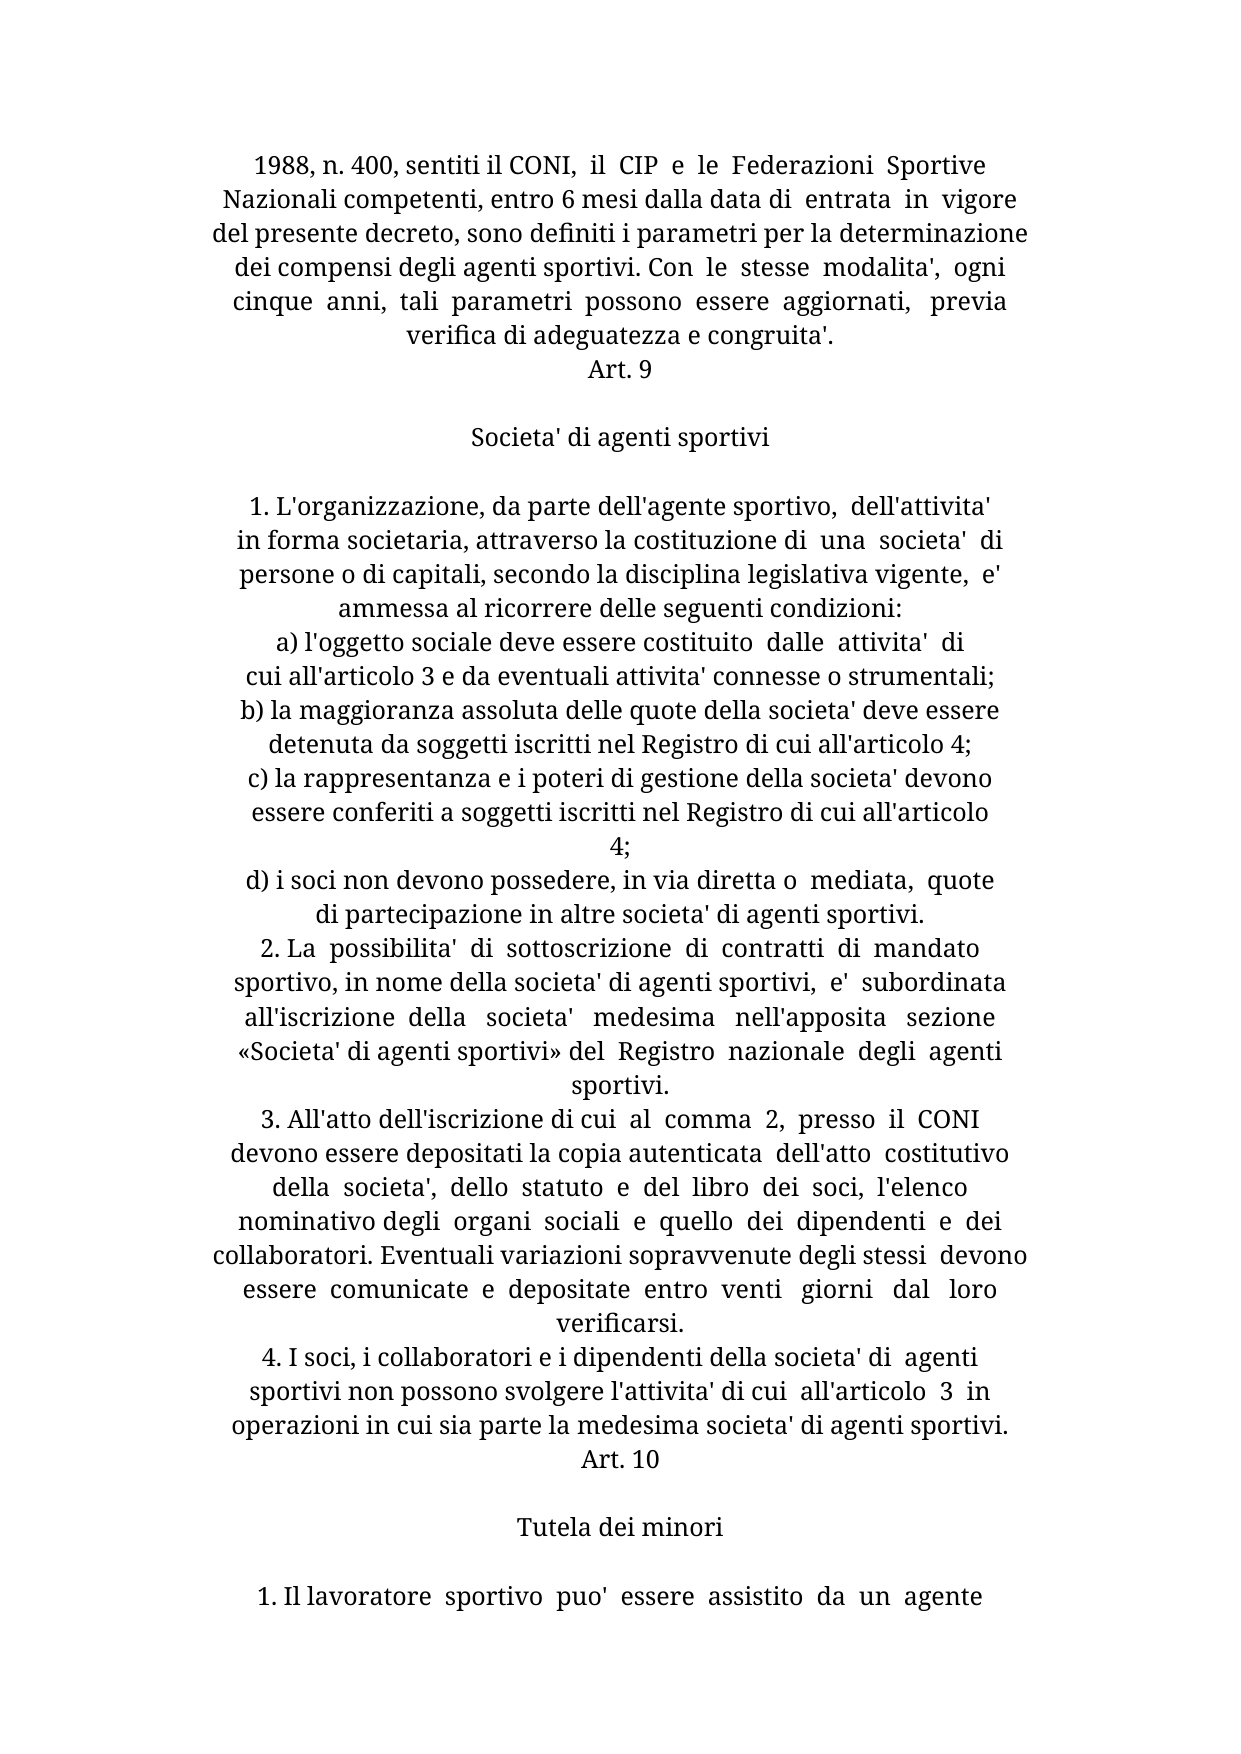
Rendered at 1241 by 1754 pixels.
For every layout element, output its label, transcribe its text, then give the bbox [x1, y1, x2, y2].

text cinque anni, tali parametri possono essere aggiornati, previa [118, 284, 1122, 318]
text 4; [118, 829, 1122, 863]
text di partecipazione in altre societa' di agenti sportivi. [118, 897, 1122, 931]
text Nazionali competenti, entro 6 mesi dalla data di entrata in vigore [118, 182, 1122, 216]
text 3. All'atto dell'iscrizione di cui al comma 2, presso il CONI [118, 1101, 1122, 1135]
text detenuta da soggetti iscritti nel Registro di cui all'articolo 4; [118, 727, 1122, 761]
text persone o di capitali, secondo la disciplina legislativa vigente, e' [118, 556, 1122, 590]
text essere conferiti a soggetti iscritti nel Registro di cui all'articolo [118, 795, 1122, 829]
text «Societa' di agenti sportivi» del Registro nazionale degli agenti [118, 1033, 1122, 1067]
text d) i soci non devono possedere, in via diretta o mediata, quote [118, 863, 1122, 897]
text Art. 9 [118, 352, 1122, 386]
text Tutela dei minori [118, 1510, 1122, 1544]
text ammessa al ricorrere delle seguenti condizioni: [118, 590, 1122, 624]
text verificarsi. [118, 1306, 1122, 1340]
text 1. L'organizzazione, da parte dell'agente sportivo, dell'attivita' [118, 488, 1122, 522]
text dei compensi degli agenti sportivi. Con le stesse modalita', ogni [118, 250, 1122, 284]
text verifica di adeguatezza e congruita'. [118, 318, 1122, 352]
text 1. Il lavoratore sportivo puo' essere assistito da un agente [118, 1578, 1122, 1612]
text collaboratori. Eventuali variazioni sopravvenute degli stessi devono [118, 1238, 1122, 1272]
text 4. I soci, i collaboratori e i dipendenti della societa' di agenti [118, 1340, 1122, 1374]
text sportivi non possono svolgere l'attivita' di cui all'articolo 3 in [118, 1374, 1122, 1408]
text all'iscrizione della societa' medesima nell'apposita sezione [118, 999, 1122, 1033]
text b) la maggioranza assoluta delle quote della societa' deve essere [118, 693, 1122, 727]
text nominativo degli organi sociali e quello dei dipendenti e dei [118, 1203, 1122, 1238]
text 1988, n. 400, sentiti il CONI, il CIP e le Federazioni Sportive [118, 148, 1122, 182]
text 2. La possibilita' di sottoscrizione di contratti di mandato [118, 931, 1122, 965]
text c) la rappresentanza e i poteri di gestione della societa' devono [118, 761, 1122, 795]
text del presente decreto, sono definiti i parametri per la determinazione [118, 216, 1122, 250]
text operazioni in cui sia parte la medesima societa' di agenti sportivi. [118, 1408, 1122, 1442]
text in forma societaria, attraverso la costituzione di una societa' di [118, 522, 1122, 556]
text sportivi. [118, 1067, 1122, 1101]
text cui all'articolo 3 e da eventuali attivita' connesse o strumentali; [118, 658, 1122, 693]
text essere comunicate e depositate entro venti giorni dal loro [118, 1272, 1122, 1306]
text devono essere depositati la copia autenticata dell'atto costitutivo [118, 1135, 1122, 1169]
text Societa' di agenti sportivi [118, 420, 1122, 454]
text Art. 10 [118, 1442, 1122, 1476]
text della societa', dello statuto e del libro dei soci, l'elenco [118, 1169, 1122, 1203]
text a) l'oggetto sociale deve essere costituito dalle attivita' di [118, 624, 1122, 658]
text sportivo, in nome della societa' di agenti sportivi, e' subordinata [118, 965, 1122, 999]
